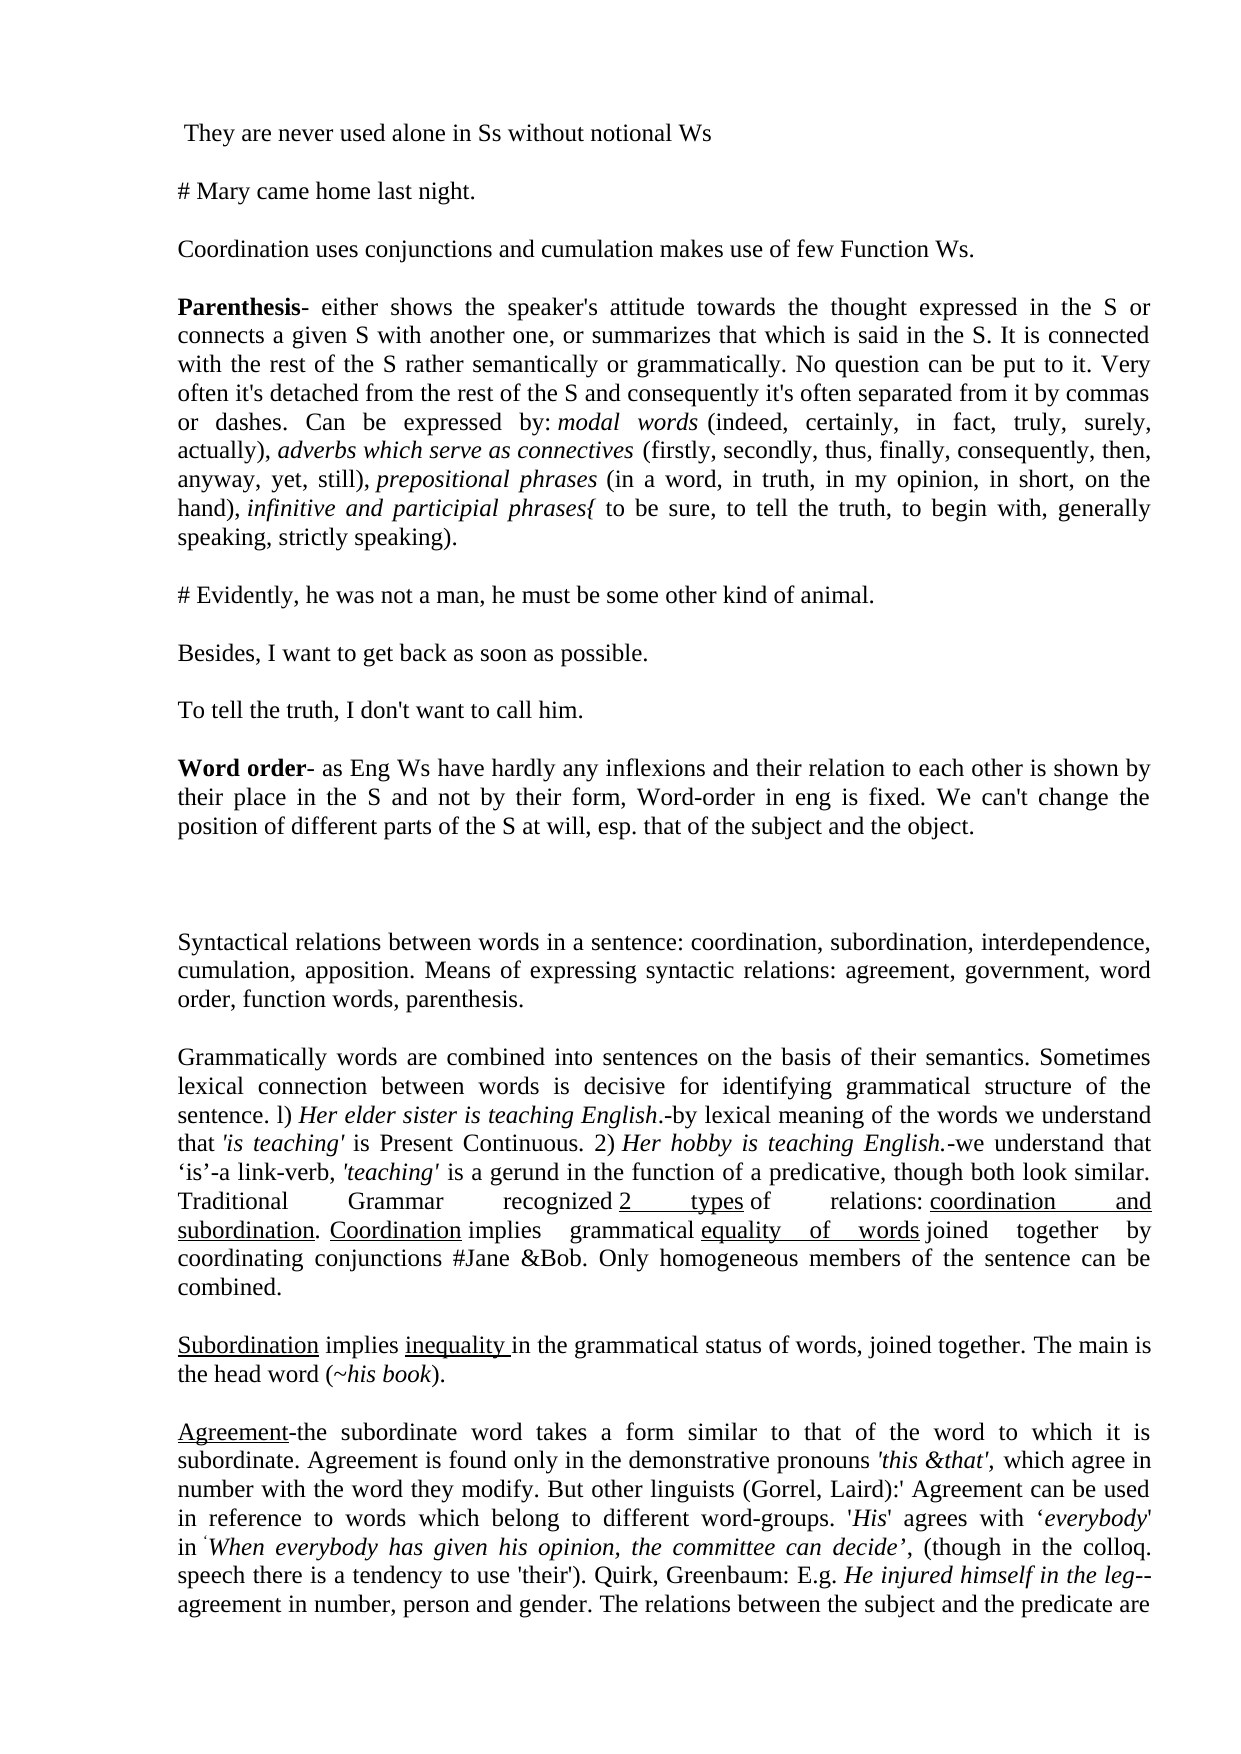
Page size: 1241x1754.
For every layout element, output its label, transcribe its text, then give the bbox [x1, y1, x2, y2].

text # Mary came home last night. [177, 176, 1152, 205]
text Parenthesis- either shows the speaker's attitude towards the thought expressed in the S or connects a given S with another one, or summarizes that which is said in the S. It is connected with the rest of the S rather semantically or grammatically. No question can be put to it. Very often it's detached from the rest of the S and consequently it's often separated from it by commas or dashes. Can be expressed by: modal words (indeed, certainly, in fact, truly, surely, actually), adverbs which serve as connectives (firstly, secondly, thus, finally, consequently, then, anyway, yet, still), prepositional phrases (in a word, in truth, in my opinion, in short, on the hand), infinitive and participial phrases{ to be sure, to tell the truth, to begin with, generally speaking, strictly speaking). [177, 292, 1152, 551]
text Besides, I want to get back as soon as possible. [177, 638, 1152, 666]
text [177, 1417, 1152, 1618]
text Subordination implies inequality in the grammatical status of words, joined together. The main is the head word (~his book). [177, 1330, 1152, 1388]
text Grammatically words are combined into sentences on the basis of their semantics. Sometimes lexical connection between words is decisive for identifying grammatical structure of the sentence. l) Her elder sister is teaching English.-by lexical meaning of the words we understand that 'is teaching' is Present Continuous. 2) Her hobby is teaching English.-we understand that ‘is’-a link-verb, 'teaching' is a gerund in the function of a predicative, though both look similar. Traditional Grammar recognized 2 types of relations: coordination and subordination. Coordination implies grammatical equality of words joined together by coordinating conjunctions #Jane &Bob. Only homogeneous members of the sentence can be combined. [177, 1042, 1152, 1301]
text Coordination uses conjunctions and cumulation makes use of few Function Ws. [177, 234, 1152, 263]
text # Evidently, he was not a man, he must be some other kind of animal. [177, 580, 1152, 608]
text They are never used alone in Ss without notional Ws [177, 118, 1152, 147]
text Syntactical relations between words in a sentence: coordination, subordination, interdependence, cumulation, apposition. Means of expressing syntactic relations: agreement, government, word order, function words, parenthesis. [177, 927, 1152, 1013]
text To tell the truth, I don't want to call him. [177, 696, 1152, 724]
text Word order- as Eng Ws have hardly any inflexions and their relation to each other is shown by their place in the S and not by their form, Word-order in eng is fixed. We can't change the position of different parts of the S at will, esp. that of the subject and the object. [177, 753, 1152, 840]
